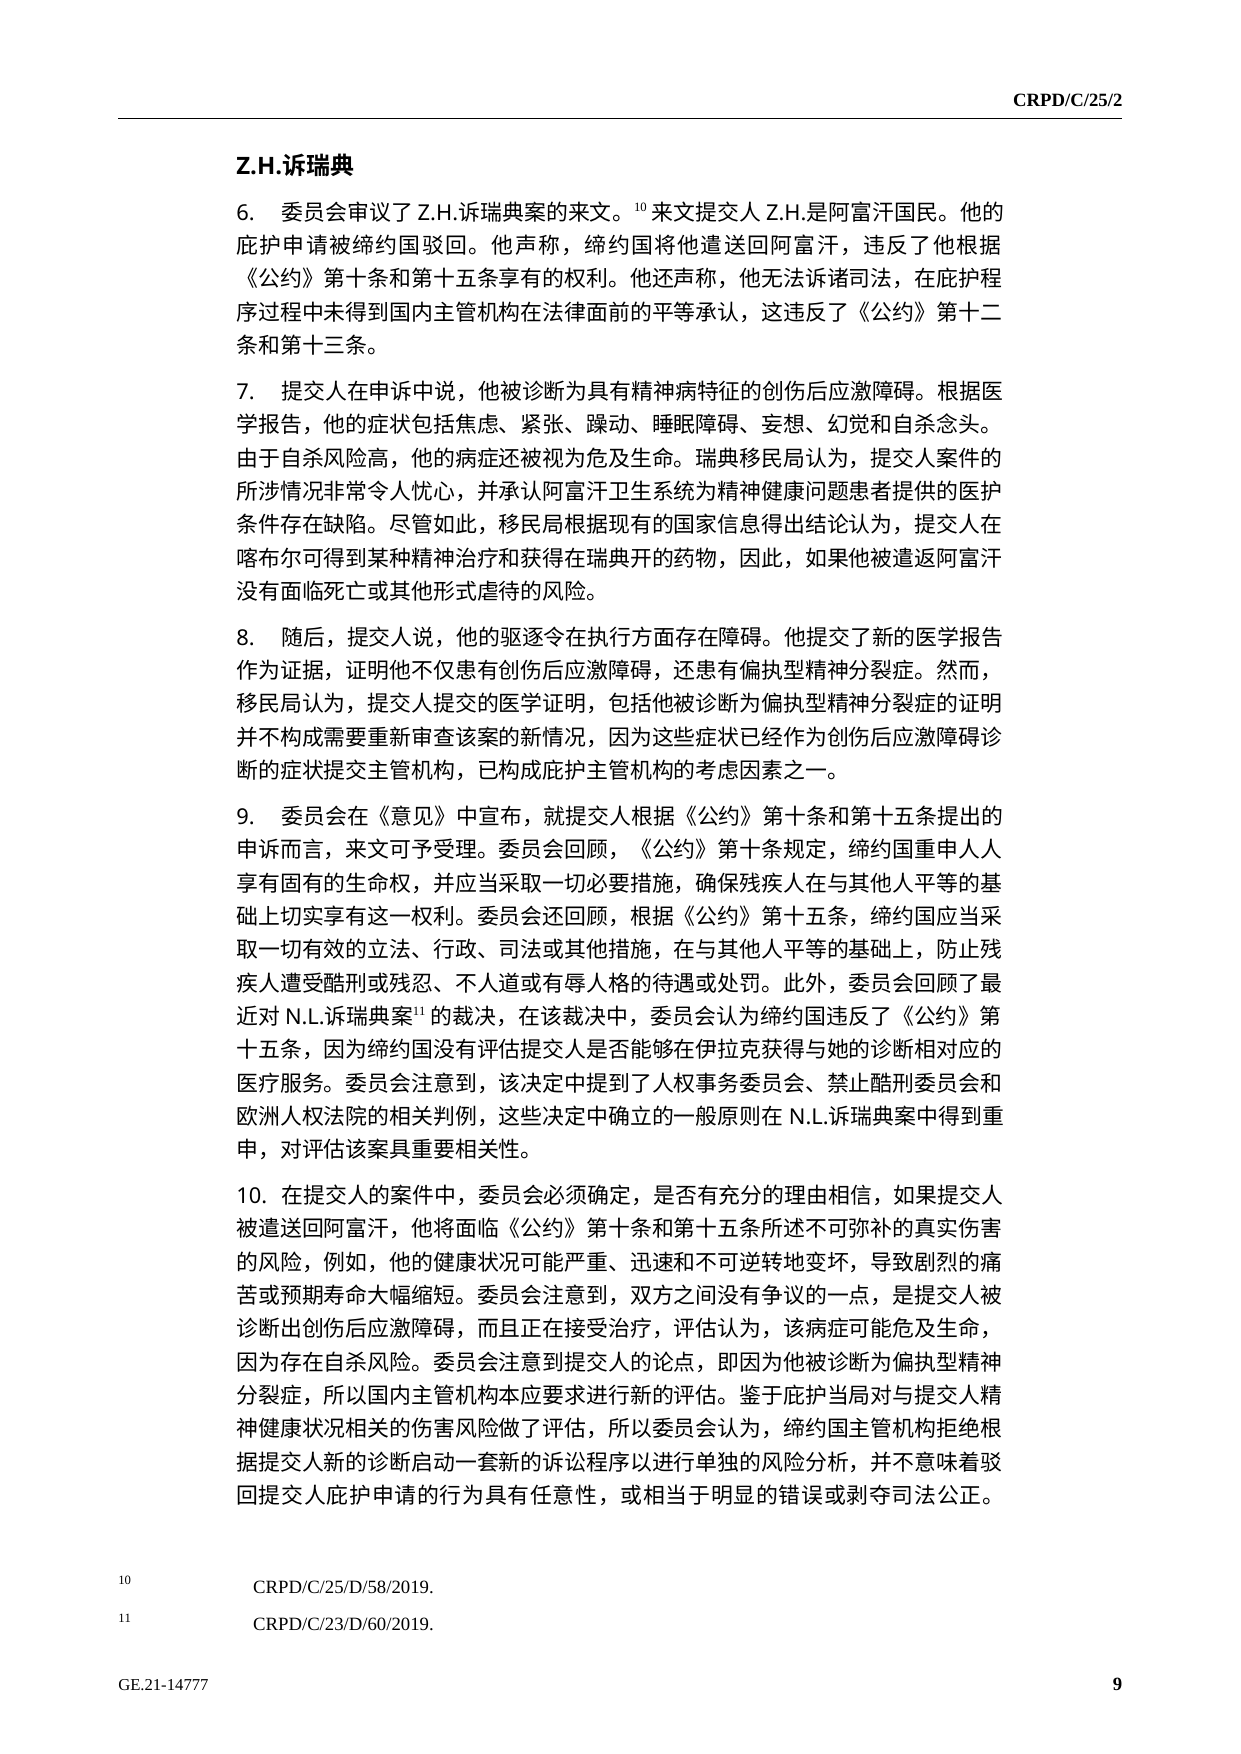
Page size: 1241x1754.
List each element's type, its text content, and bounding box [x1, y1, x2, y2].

text Z.H.诉瑞典 [118, 148, 1004, 181]
text 8. 随后，提交人说，他的驱逐令在执行方面存在障碍。他提交了新的医学报告作为证据，证明他不仅患有创伤后应激障碍，还患有偏执型精神分裂症。然而，移民局认为，提交人提交的医学证明，包括他被诊断为偏执型精神分裂症的证明，并不构成需要重新审查该案的新情况，因为这些症状已经作为创伤后应激障碍诊断的症状提交主管机构，已构成庇护主管机构的考虑因素之一。 [236, 618, 1004, 785]
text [236, 1177, 1004, 1510]
text 7. 提交人在申诉中说，他被诊断为具有精神病特征的创伤后应激障碍。根据医学报告，他的症状包括焦虑、紧张、躁动、睡眠障碍、妄想、幻觉和自杀念头。由于自杀风险高，他的病症还被视为危及生命。瑞典移民局认为，提交人案件的所涉情况非常令人忧心，并承认阿富汗卫生系统为精神健康问题患者提供的医护条件存在缺陷。尽管如此，移民局根据现有的国家信息得出结论认为，提交人在喀布尔可得到某种精神治疗和获得在瑞典开的药物，因此，如果他被遣返阿富汗，没有面临死亡或其他形式虐待的风险。 [236, 373, 1004, 606]
text 9. 委员会在《意见》中宣布，就提交人根据《公约》第十条和第十五条提出的申诉而言，来文可予受理。委员会回顾，《公约》第十条规定，缔约国重申人人享有固有的生命权，并应当采取一切必要措施，确保残疾人在与其他人平等的基础上切实享有这一权利。委员会还回顾，根据《公约》第十五条，缔约国应当采取一切有效的立法、行政、司法或其他措施，在与其他人平等的基础上，防止残疾人遭受酷刑或残忍、不人道或有辱人格的待遇或处罚。此外，委员会回顾了最近对N.L.诉瑞典案 的裁决，在该裁决中，委员会认为缔约国违反了《公约》第十五条，因为缔约国没有评估提交人是否能够在伊拉克获得与她的诊断相对应的医疗服务。委员会注意到，该决定中提到了人权事务委员会、禁止酷刑委员会和欧洲人权法院的相关判例，这些决定中确立的一般原则在N.L.诉瑞典案中得到重申，对评估该案具重要相关性。 [236, 798, 1004, 1164]
text 6. 委员会审议了Z.H.诉瑞典案的来文。 来文提交人Z.H.是阿富汗国民。他的庇护申请被缔约国驳回。他声称，缔约国将他遣送回阿富汗，违反了他根据《公约》第十条和第十五条享有的权利。他还声称，他无法诉诸司法，在庇护程序过程中未得到国内主管机构在法律面前的平等承认，这违反了《公约》第十二条和第十三条。 [236, 193, 1004, 360]
